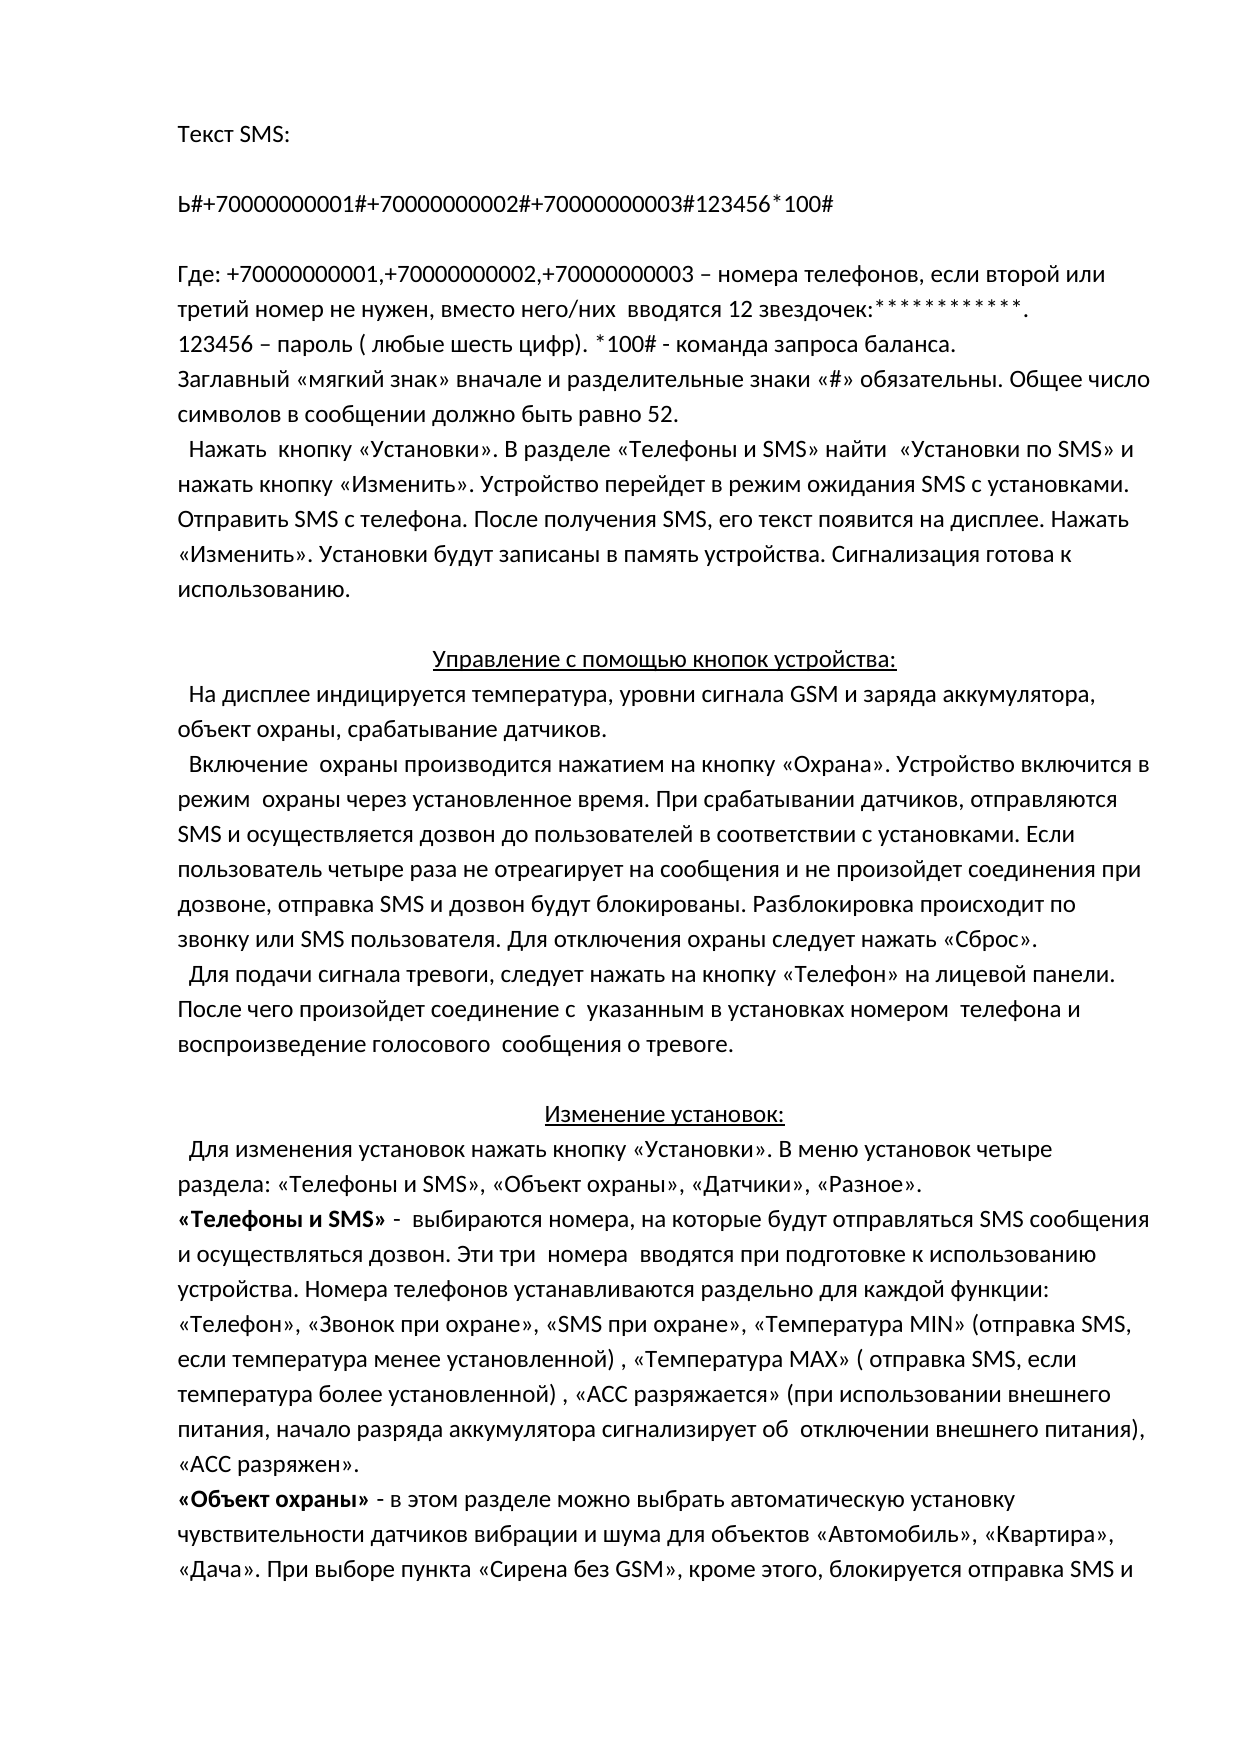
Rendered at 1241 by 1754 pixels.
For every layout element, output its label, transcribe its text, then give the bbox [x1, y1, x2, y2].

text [177, 1483, 1152, 1584]
text Заглавный «мягкий знак» вначале и разделительные знаки «#» обязательны. Общее число символов в сообщении должно быть равно 52. [177, 363, 1152, 429]
text Где: +70000000001,+70000000002,+70000000003 – номера телефонов, если второй или третий номер не нужен, вместо него/них вводятся 12 звездочек:************. [177, 258, 1152, 324]
text Нажать кнопку «Установки». В разделе «Телефоны и SMS» найти «Установки по SMS» и нажать кнопку «Изменить». Устройство перейдет в режим ожидания SMS с установками. Отправить SMS с телефона. После получения SMS, его текст появится на дисплее. Нажать «Изменить». Установки будут записаны в память устройства. Сигнализация готова к использованию. [177, 433, 1152, 604]
text Для подачи сигнала тревоги, следует нажать на кнопку «Телефон» на лицевой панели. После чего произойдет соединение с указанным в установках номером телефона и воспроизведение голосового сообщения о тревоге. [177, 958, 1152, 1059]
text Для изменения установок нажать кнопку «Установки». В меню установок четыре раздела: «Телефоны и SMS», «Объект охраны», «Датчики», «Разное». [177, 1133, 1152, 1199]
text Текст SMS: [177, 118, 1152, 149]
text На дисплее индицируется температура, уровни сигнала GSM и заряда аккумулятора, объект охраны, срабатывание датчиков. [177, 678, 1152, 744]
text «Телефоны и SMS» - выбираются номера, на которые будут отправляться SMS сообщения и осуществляться дозвон. Эти три номера вводятся при подготовке к использованию устройства. Номера телефонов устанавливаются раздельно для каждой функции: «Телефон», «Звонок при охране», «SMS при охране», «Температура MIN» (отправка SMS, если температура менее установленной) , «Температура MAX» ( отправка SMS, если температура более установленной) , «АСС разряжается» (при использовании внешнего питания, начало разряда аккумулятора сигнализирует об отключении внешнего питания), «АСС разряжен». [177, 1203, 1152, 1479]
text Ь#+70000000001#+70000000002#+70000000003#123456*100# [177, 188, 1152, 219]
text 123456 – пароль ( любые шесть цифр). *100# - команда запроса баланса. [177, 328, 1152, 359]
text Изменение установок: [177, 1098, 1152, 1129]
text Включение охраны производится нажатием на кнопку «Охрана». Устройство включится в режим охраны через установленное время. При срабатывании датчиков, отправляются SMS и осуществляется дозвон до пользователей в соответствии с установками. Если пользователь четыре раза не отреагирует на сообщения и не произойдет соединения при дозвоне, отправка SMS и дозвон будут блокированы. Разблокировка происходит по звонку или SMS пользователя. Для отключения охраны следует нажать «Сброс». [177, 748, 1152, 954]
text Управление с помощью кнопок устройства: [177, 643, 1152, 674]
